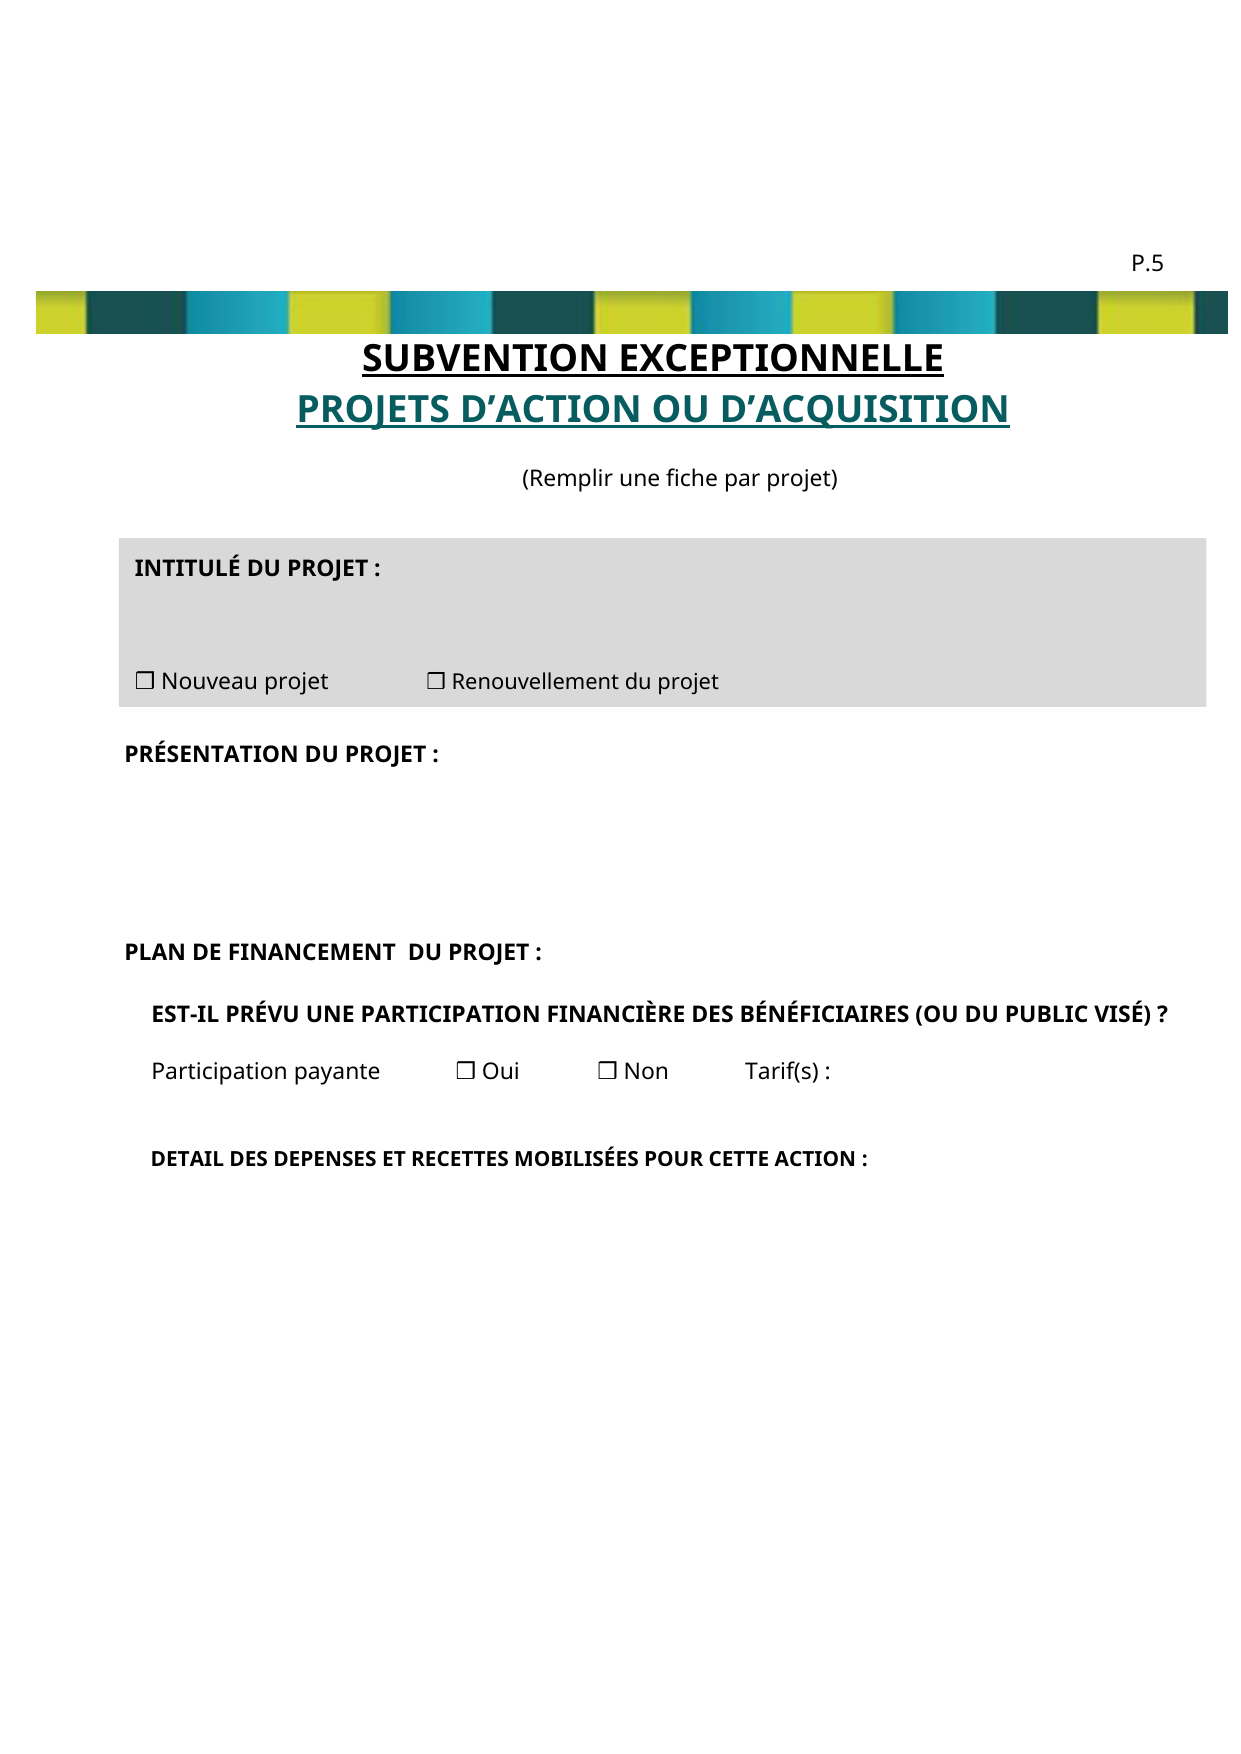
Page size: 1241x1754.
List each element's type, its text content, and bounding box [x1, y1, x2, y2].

text Participation payante ❒ Oui ❒ Non Tarif(s) : [151, 1056, 1182, 1085]
picture [35, 291, 1228, 334]
text SUBVENTION EXCEPTIONNELLE [124, 331, 1182, 382]
text P.5 [1131, 246, 1182, 278]
text EST-IL PRÉVU UNE PARTICIPATION FINANCIÈRE DES BÉNÉFICIAIRES (OU DU PUBLIC VISÉ) ? [151, 998, 1182, 1029]
text PRÉSENTATION DU PROJET : [124, 738, 1182, 769]
text PLAN DE FINANCEMENT DU PROJET : [124, 936, 1182, 967]
text INTITULÉ DU PROJET : [134, 552, 1182, 583]
text (Remplir une fiche par projet) [522, 461, 1182, 493]
picture [118, 538, 1207, 707]
text ❒ Nouveau projet ❒ Renouvellement du projet [134, 667, 1182, 695]
text PROJETS D’ACTION OU D’ACQUISITION [124, 382, 1182, 433]
text DETAIL DES DEPENSES ET RECETTES MOBILISÉES POUR CETTE ACTION : [124, 1150, 1182, 1171]
